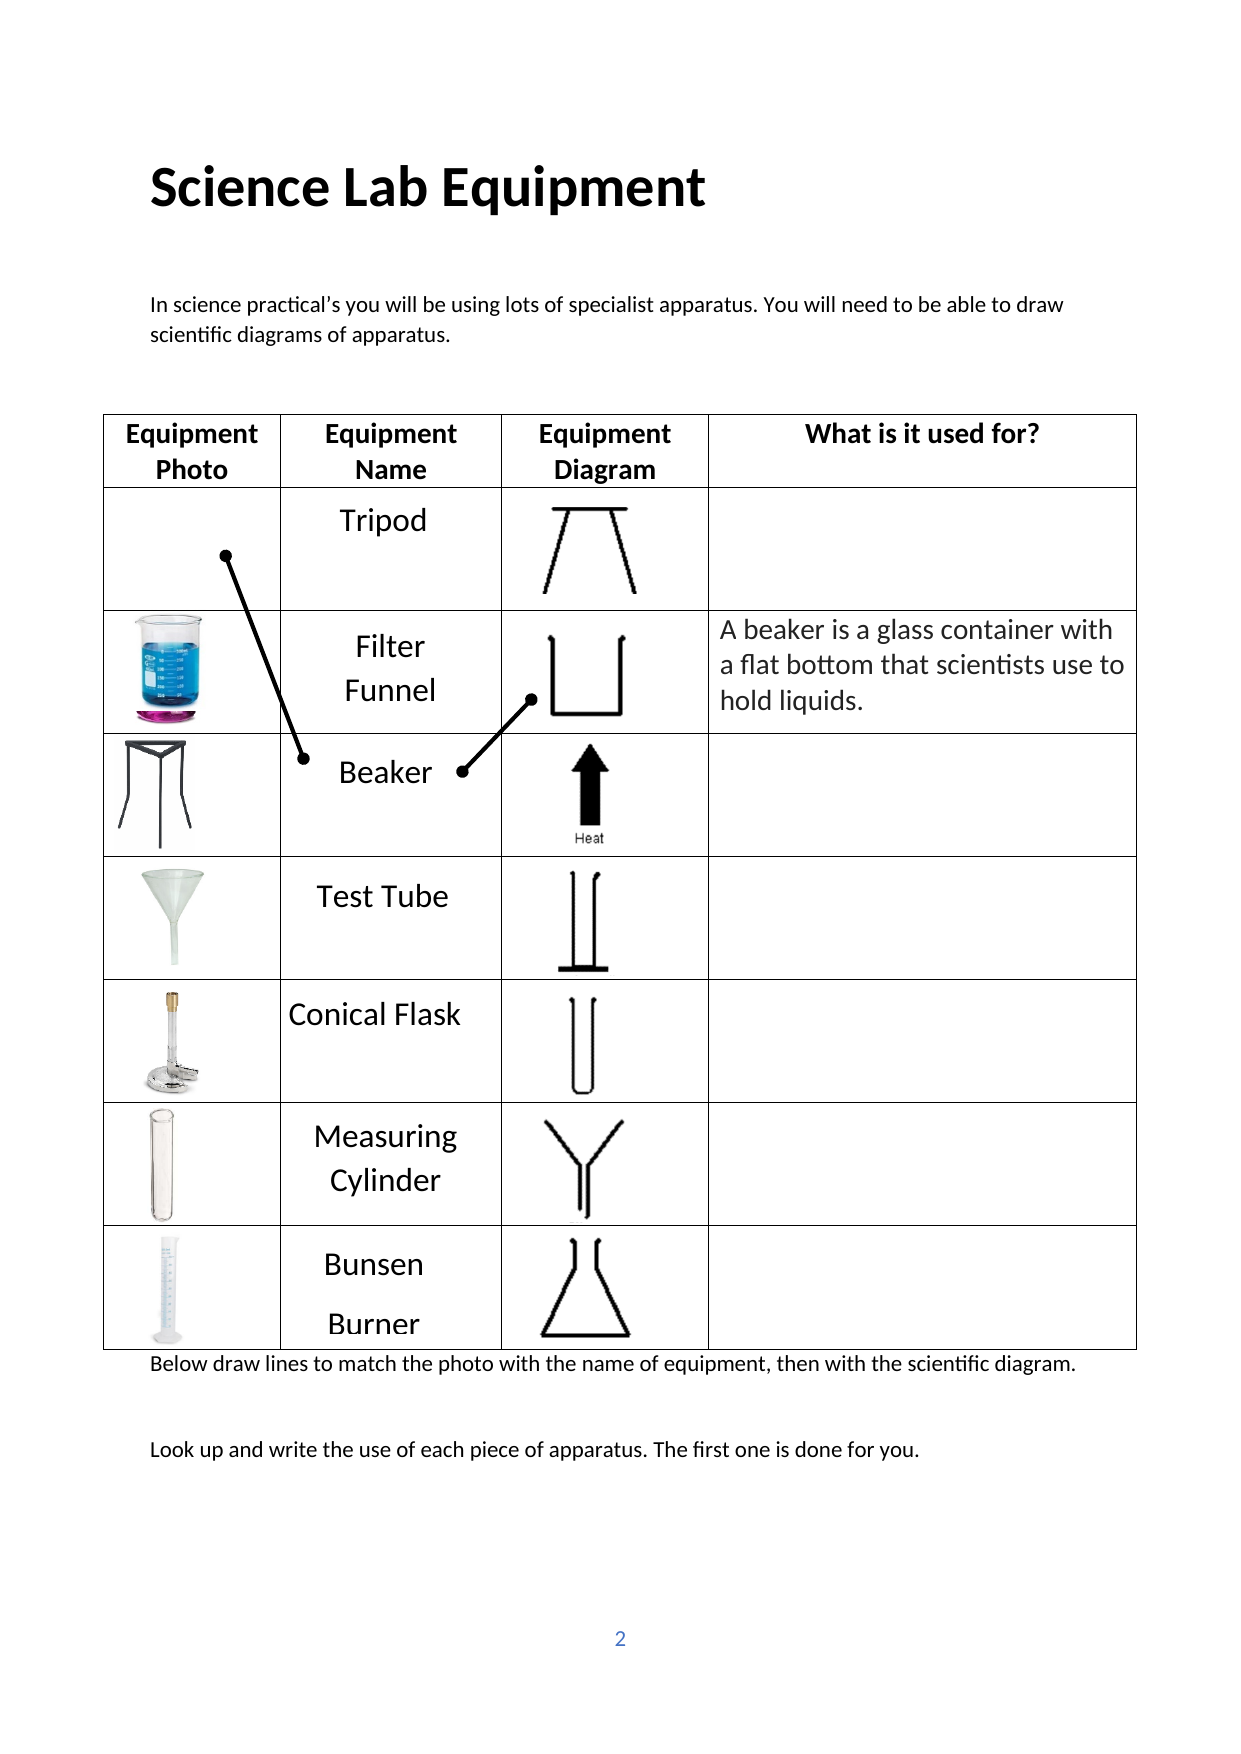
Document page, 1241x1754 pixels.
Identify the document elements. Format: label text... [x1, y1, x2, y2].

table_cell [281, 1103, 501, 1225]
table_cell [281, 611, 501, 733]
table_cell [502, 488, 708, 610]
table_cell [104, 980, 280, 1102]
picture [538, 622, 646, 723]
table_cell [502, 1226, 708, 1348]
table_cell [281, 980, 501, 1102]
table_cell [709, 1226, 1136, 1348]
table_cell [281, 734, 501, 856]
table_cell [104, 1103, 280, 1225]
table_cell [104, 734, 280, 856]
text Science Lab Equipment [150, 150, 1090, 221]
table_cell [502, 980, 708, 1102]
picture [555, 736, 627, 853]
table_header What is it used for? [709, 415, 1136, 487]
table_header Equipment Photo [104, 415, 280, 487]
table_cell [709, 488, 1136, 610]
table_cell [502, 611, 708, 733]
table_cell [502, 1103, 708, 1225]
picture [527, 1231, 638, 1344]
picture [531, 1108, 639, 1223]
table_cell [502, 857, 708, 979]
text In science practical’s you will be using lots of specialist apparatus. You will need to be able to draw scientific diagrams of apparatus. [150, 290, 1090, 349]
table_cell [709, 734, 1136, 856]
picture [527, 507, 648, 594]
table_cell [709, 857, 1136, 979]
table_header Equipment Diagram [502, 415, 708, 487]
picture [554, 863, 615, 976]
picture [554, 984, 619, 1099]
table_cell [104, 488, 280, 610]
table_cell [502, 734, 708, 856]
table_cell [709, 1103, 1136, 1225]
table_cell [709, 980, 1136, 1102]
table_cell [281, 488, 501, 610]
table_cell [281, 857, 501, 979]
table_cell [104, 1226, 280, 1348]
text Below draw lines to match the photo with the name of equipment, then with the scientific diagram. Look up and write the use of each piece of apparatus. The first one is done for you. [150, 1350, 1090, 1476]
table_cell A beaker is a glass container with a flat bottom that scientists use to hold liquids. [709, 611, 1136, 733]
table_cell [281, 1226, 501, 1348]
table_cell [104, 857, 280, 979]
table_header Equipment Name [281, 415, 501, 487]
table_cell [104, 611, 280, 733]
